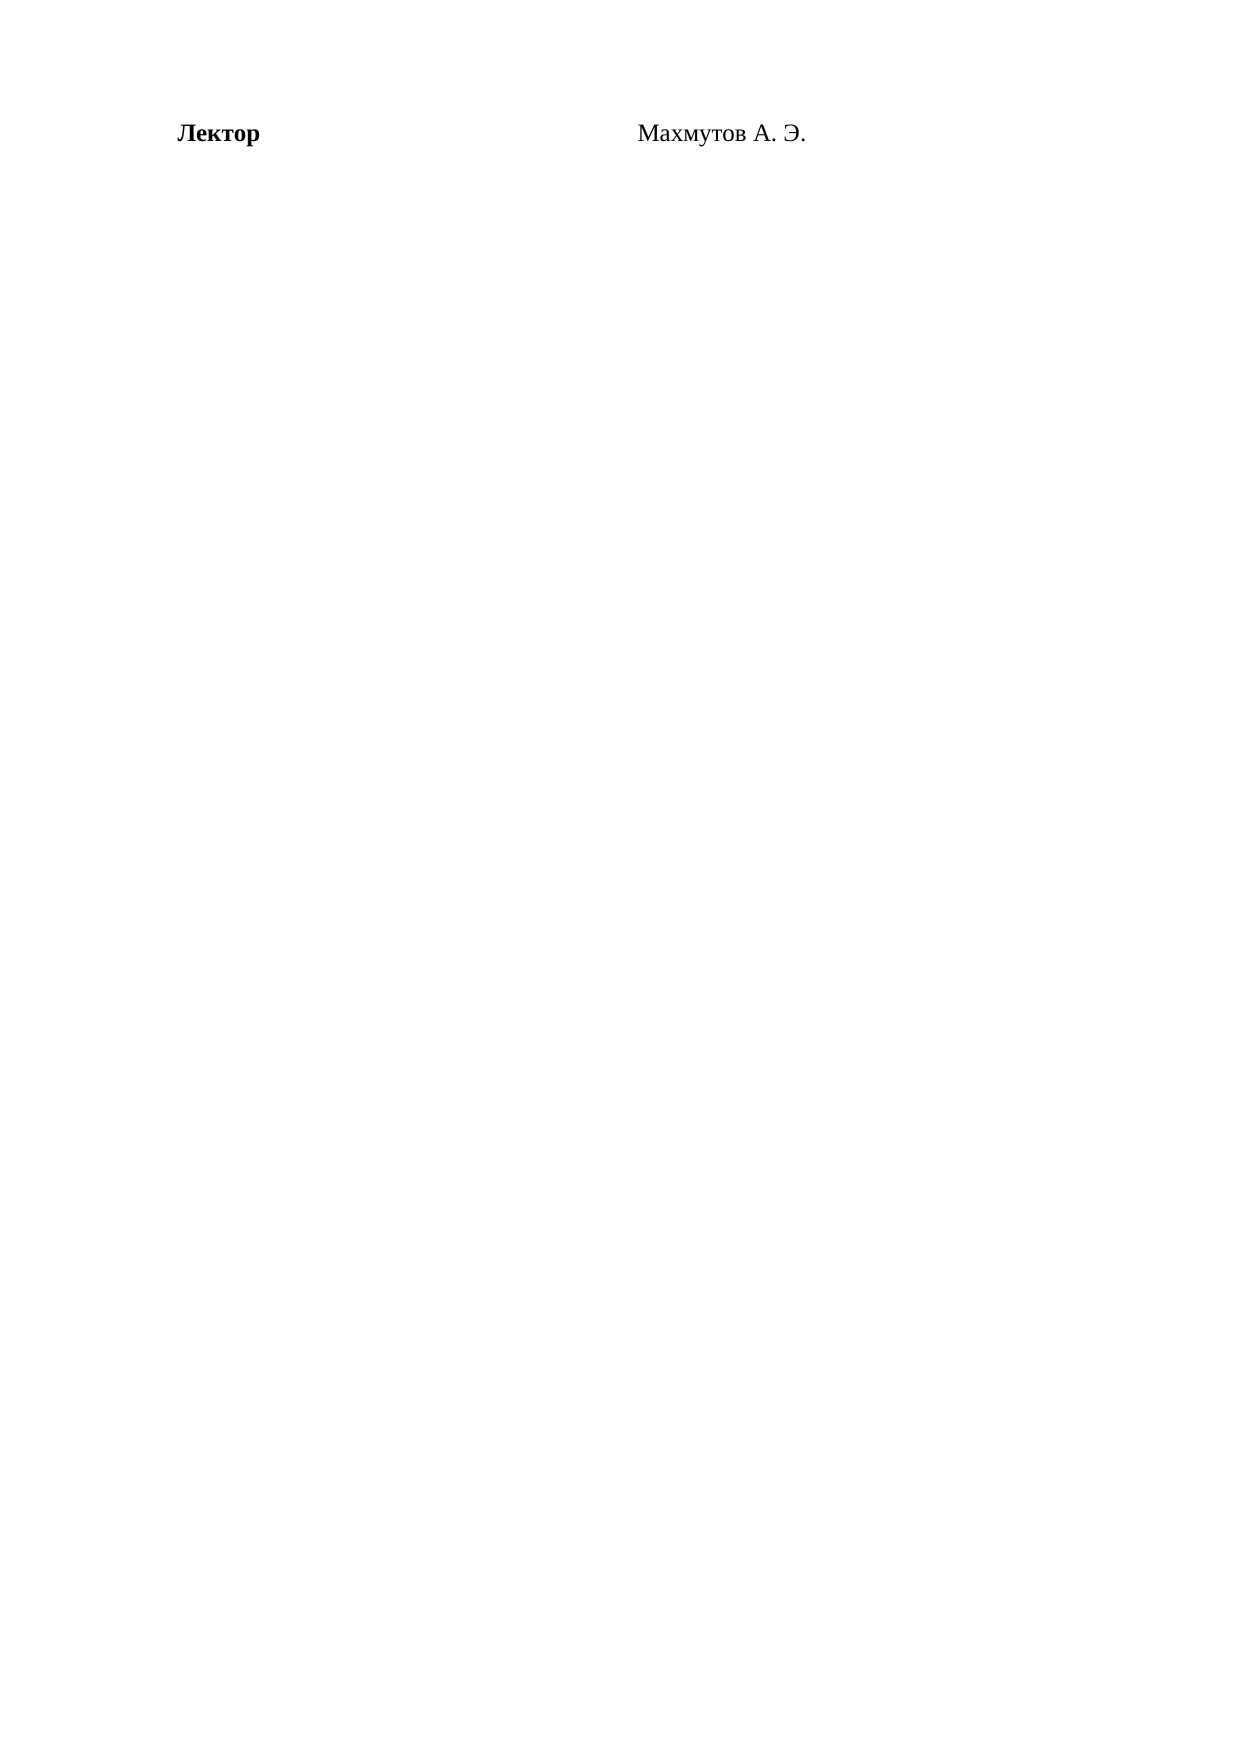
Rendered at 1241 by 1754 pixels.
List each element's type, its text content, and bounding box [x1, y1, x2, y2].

text Лектор Махмутов А. Э. [177, 118, 1152, 147]
